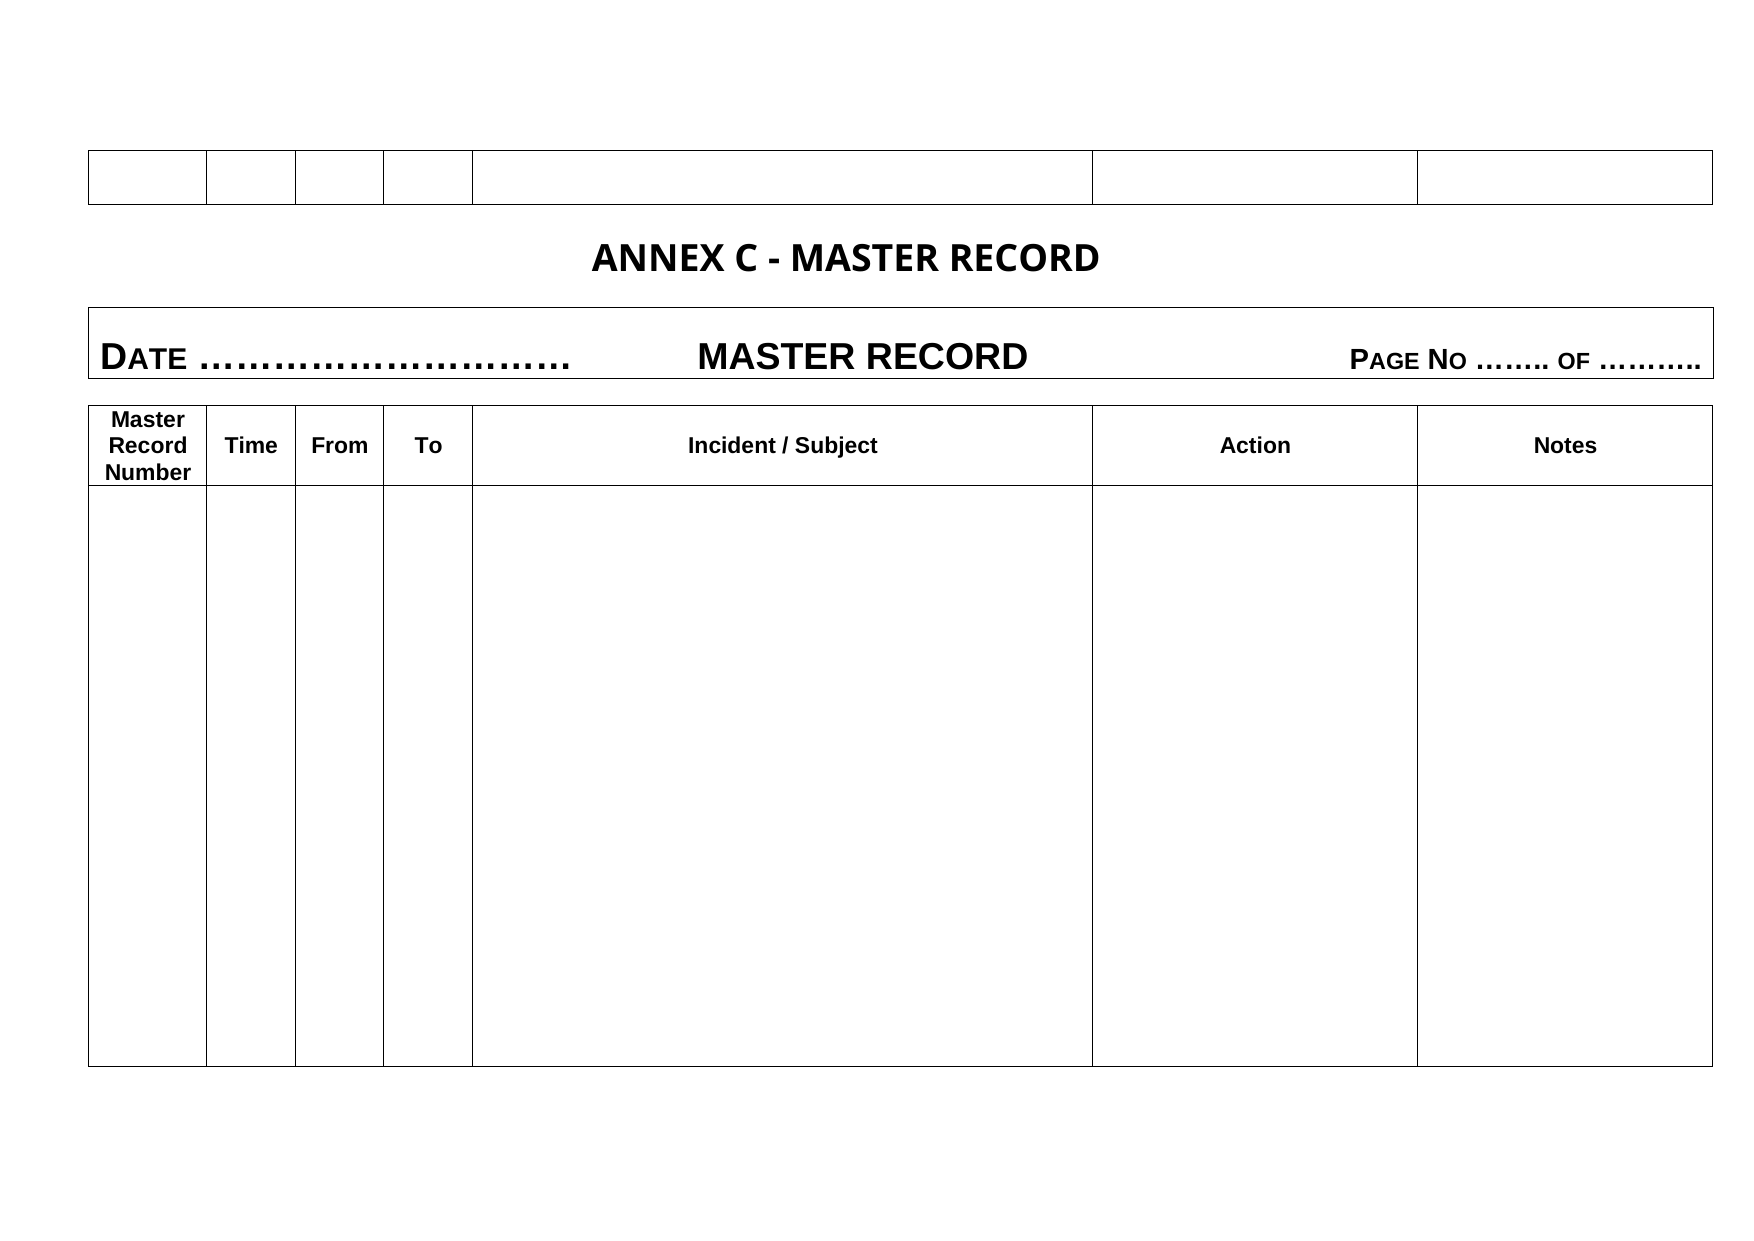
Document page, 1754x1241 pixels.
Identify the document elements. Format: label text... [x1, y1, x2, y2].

table_header Action [1093, 406, 1417, 485]
table_cell [1093, 486, 1417, 1066]
table_header Date ………………………… MASTER RECORD Page No …….. of ……….. [89, 308, 1713, 378]
table_cell [296, 486, 383, 1066]
table_cell [384, 486, 472, 1066]
table_header Notes [1418, 406, 1712, 485]
table_header Master Record Number [89, 406, 206, 485]
table_cell [207, 486, 295, 1066]
table_cell [1418, 151, 1712, 204]
table_cell [296, 151, 383, 204]
table_cell [473, 151, 1092, 204]
table_cell [89, 486, 206, 1066]
table_cell [1418, 486, 1712, 1066]
table_cell [89, 151, 206, 204]
table_cell [473, 486, 1092, 1066]
table_header Incident / Subject [473, 406, 1092, 485]
table_cell [384, 151, 472, 204]
table_cell [207, 151, 295, 204]
subtitle ANNEX C - MASTER RECORD [89, 231, 1604, 282]
table_cell [1093, 151, 1417, 204]
table_header Time [207, 406, 295, 485]
table_header From [296, 406, 383, 485]
table_header To [384, 406, 472, 485]
